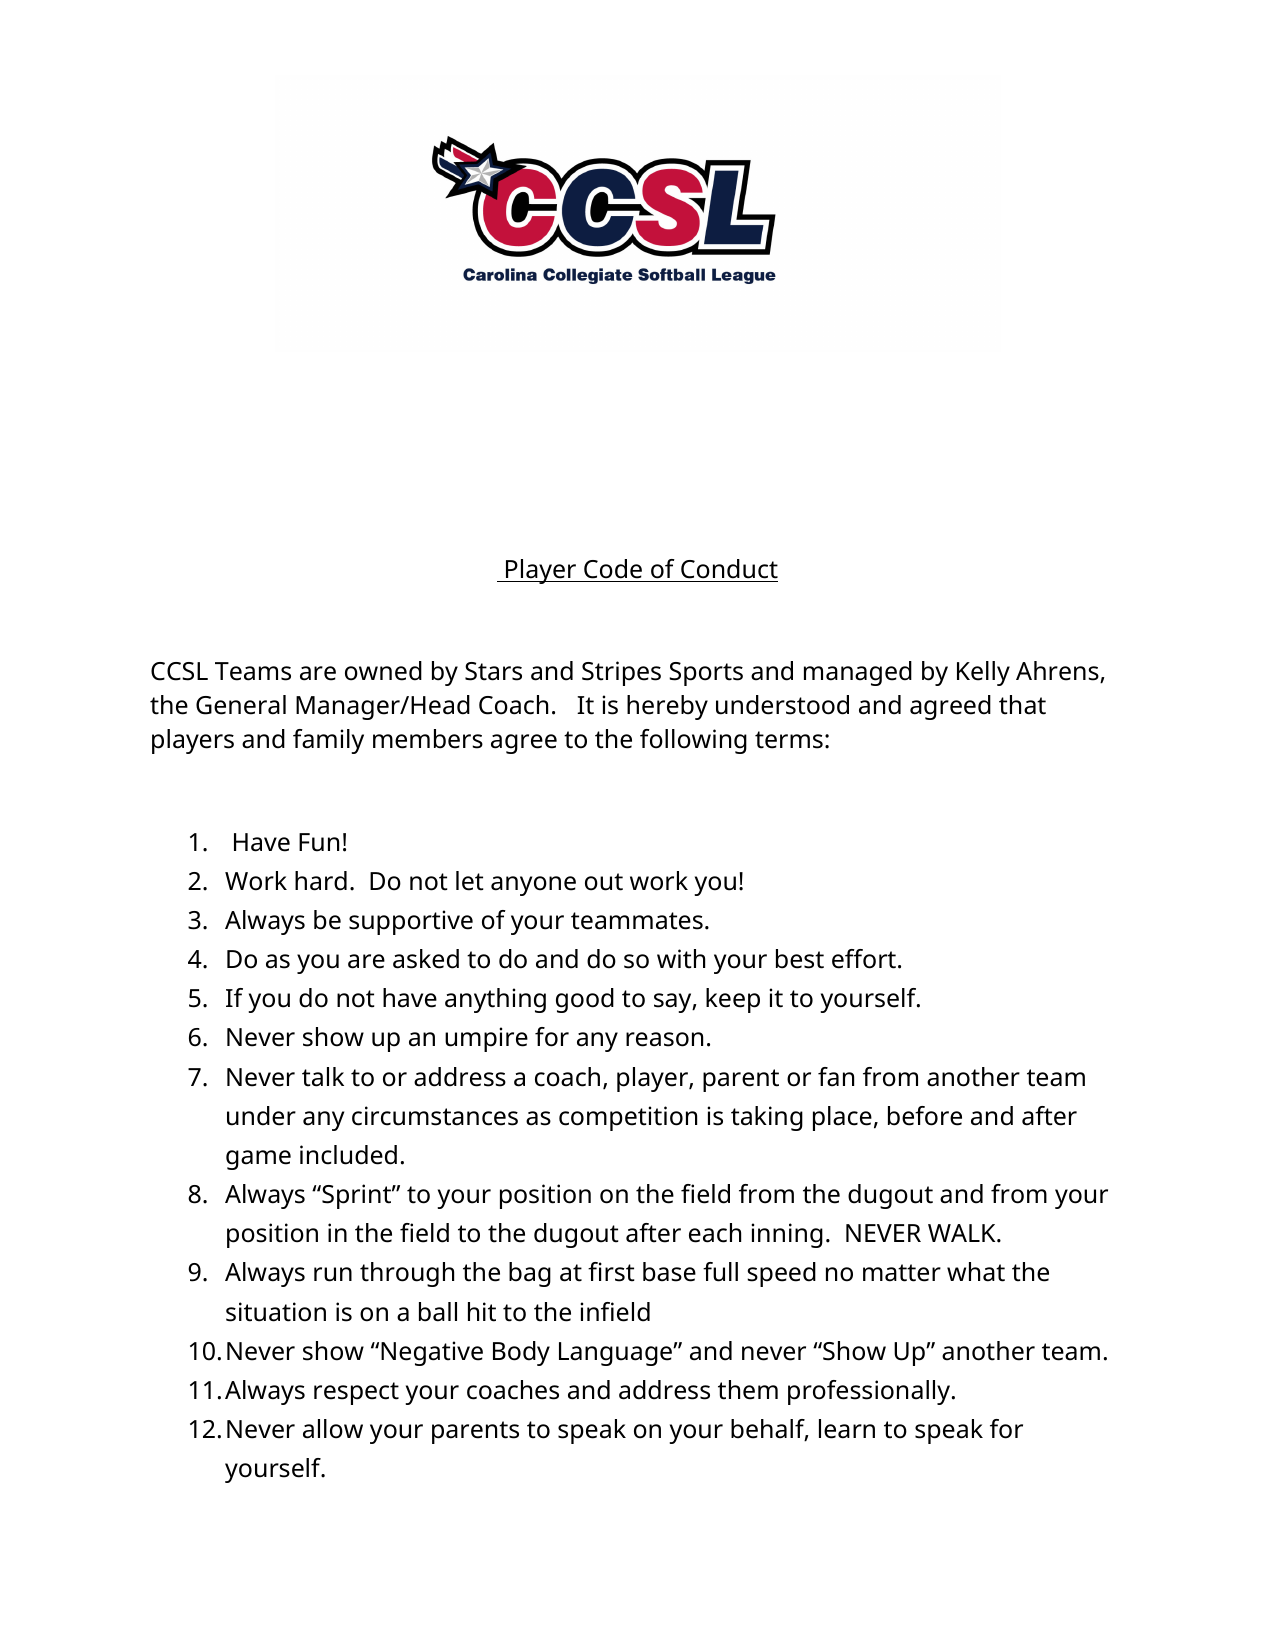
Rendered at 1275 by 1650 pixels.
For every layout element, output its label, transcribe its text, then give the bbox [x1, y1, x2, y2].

list Never show up an umpire for any reason. [187, 1020, 1125, 1054]
list Always run through the bag at first base full speed no matter what the situation is on a ball hit to the infield [187, 1255, 1125, 1328]
picture [274, 75, 1001, 352]
list Never allow your parents to speak on your behalf, learn to speak for yourself. [187, 1412, 1125, 1485]
list Always be supportive of your teammates. [187, 903, 1125, 937]
text Player Code of Conduct [150, 552, 1125, 586]
list If you do not have anything good to say, keep it to yourself. [187, 981, 1125, 1015]
list Have Fun! [187, 824, 1125, 858]
list Do as you are asked to do and do so with your best effort. [187, 942, 1125, 976]
list Always respect your coaches and address them professionally. [187, 1373, 1125, 1407]
list Never show “Negative Body Language” and never “Show Up” another team. [187, 1333, 1125, 1367]
text CCSL Teams are owned by Stars and Stripes Sports and managed by Kelly Ahrens, the General Manager/Head Coach. It is hereby understood and agreed that players and family members agree to the following terms: [150, 654, 1125, 756]
list Always “Sprint” to your position on the field from the dugout and from your position in the field to the dugout after each inning. NEVER WALK. [187, 1177, 1125, 1250]
list Never talk to or address a coach, player, parent or fan from another team under any circumstances as competition is taking place, before and after game included. [187, 1059, 1125, 1172]
list Work hard. Do not let anyone out work you! [187, 863, 1125, 897]
